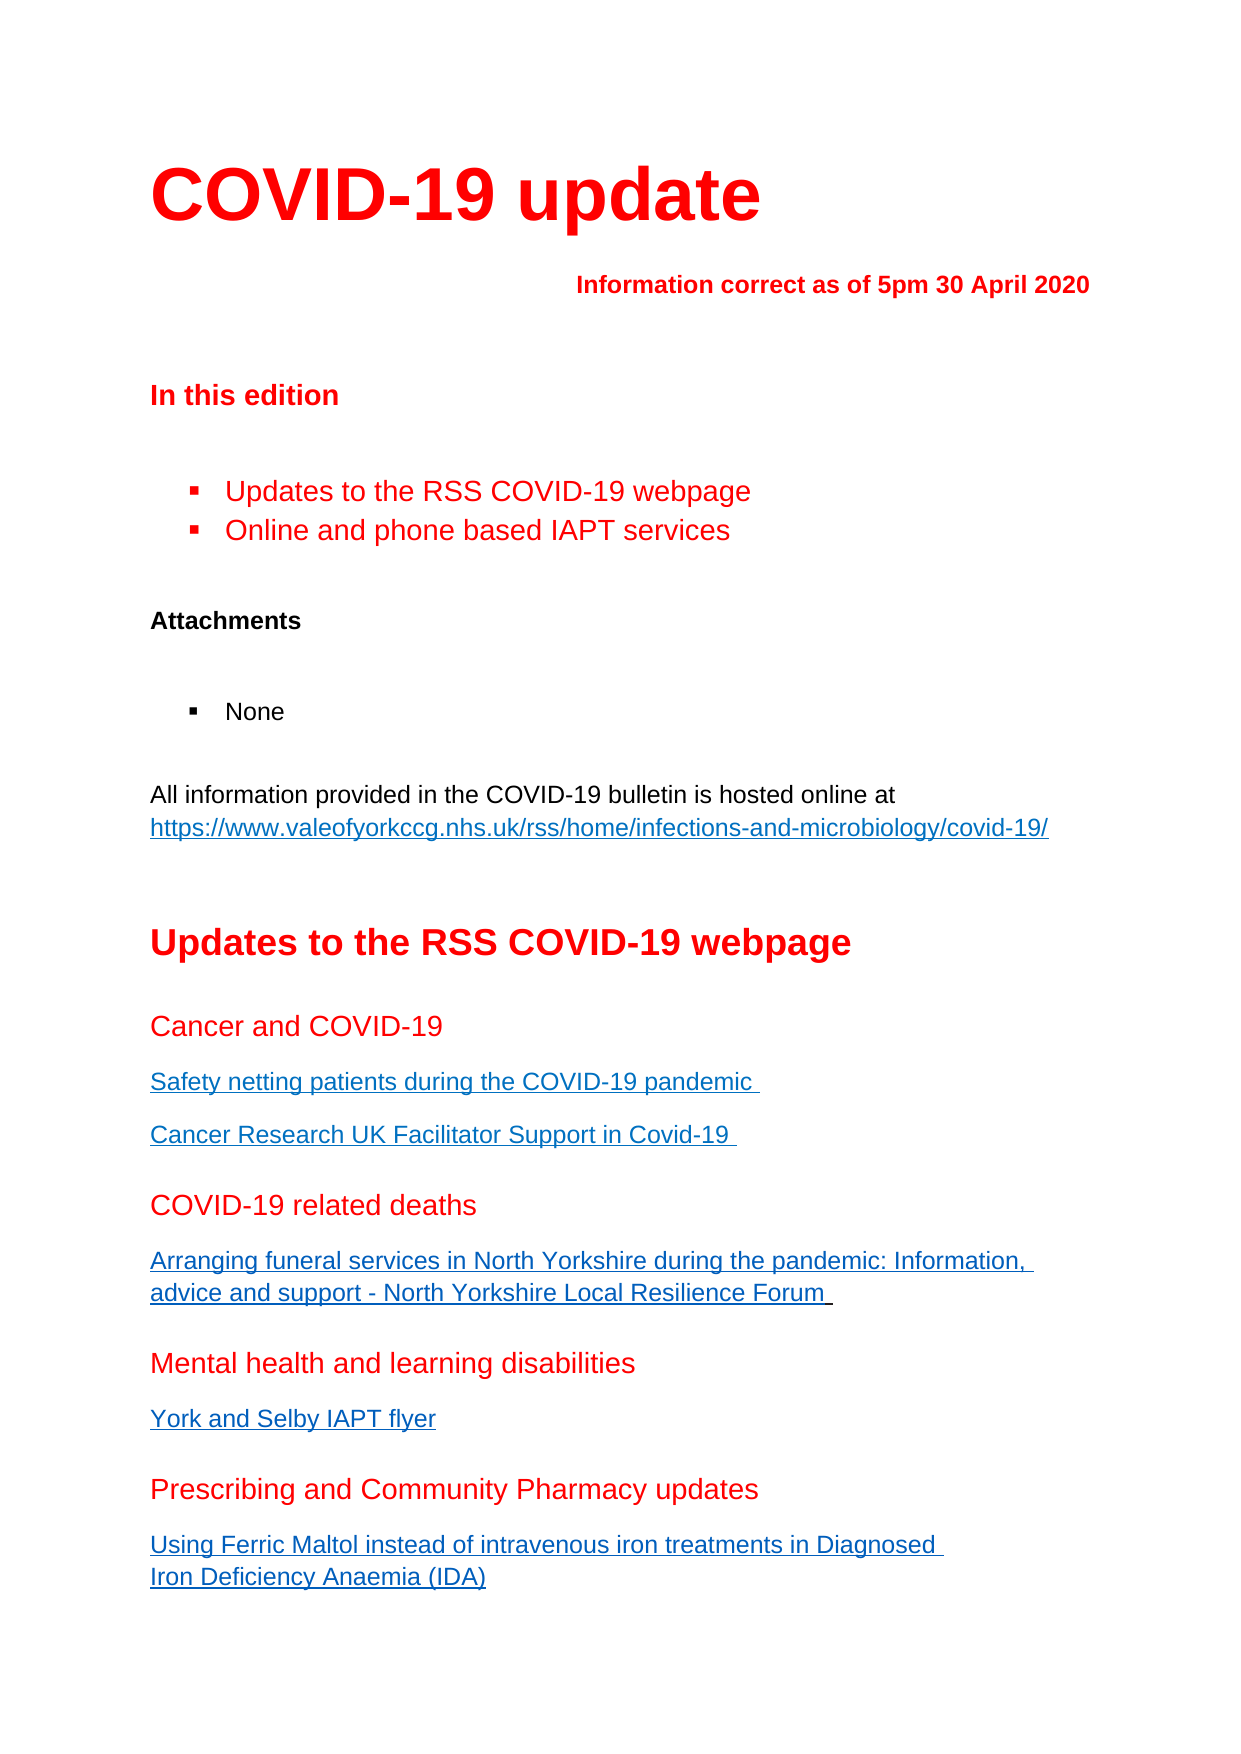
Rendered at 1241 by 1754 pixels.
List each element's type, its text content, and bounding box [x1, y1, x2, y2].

text COVID-19 update [150, 150, 1090, 236]
text COVID-19 related deaths [150, 1170, 1090, 1221]
text Updates to the RSS COVID-19 webpage [150, 920, 1090, 963]
text Arranging funeral services in North Yorkshire during the pandemic: Information, advice and support - North Yorkshire Local Resilience Forum [150, 1242, 1090, 1307]
text Prescribing and Community Pharmacy updates [150, 1454, 1090, 1505]
text All information provided in the COVID-19 bulletin is hosted online at https://www.valeofyorkccg.nhs.uk/rss/home/infections-and-microbiology/covid-19/ [150, 779, 1090, 841]
text Cancer and COVID-19 [150, 991, 1090, 1042]
text Mental health and learning disabilities [150, 1328, 1090, 1379]
text York and Selby IAPT flyer [150, 1400, 1090, 1433]
list None [187, 697, 1090, 726]
text Information correct as of 5pm 30 April 2020 [150, 270, 1090, 299]
text In this edition [150, 378, 1090, 411]
text Cancer Research UK Facilitator Support in Covid-19 [150, 1116, 1090, 1149]
text Safety netting patients during the COVID-19 pandemic [150, 1063, 1090, 1096]
text Using Ferric Maltol instead of intravenous iron treatments in Diagnosed Iron Deficiency Anaemia (IDA) [150, 1526, 1090, 1591]
list Updates to the RSS COVID-19 webpage [187, 474, 1090, 508]
list Online and phone based IAPT services [187, 513, 1090, 547]
text Attachments [150, 606, 1090, 634]
